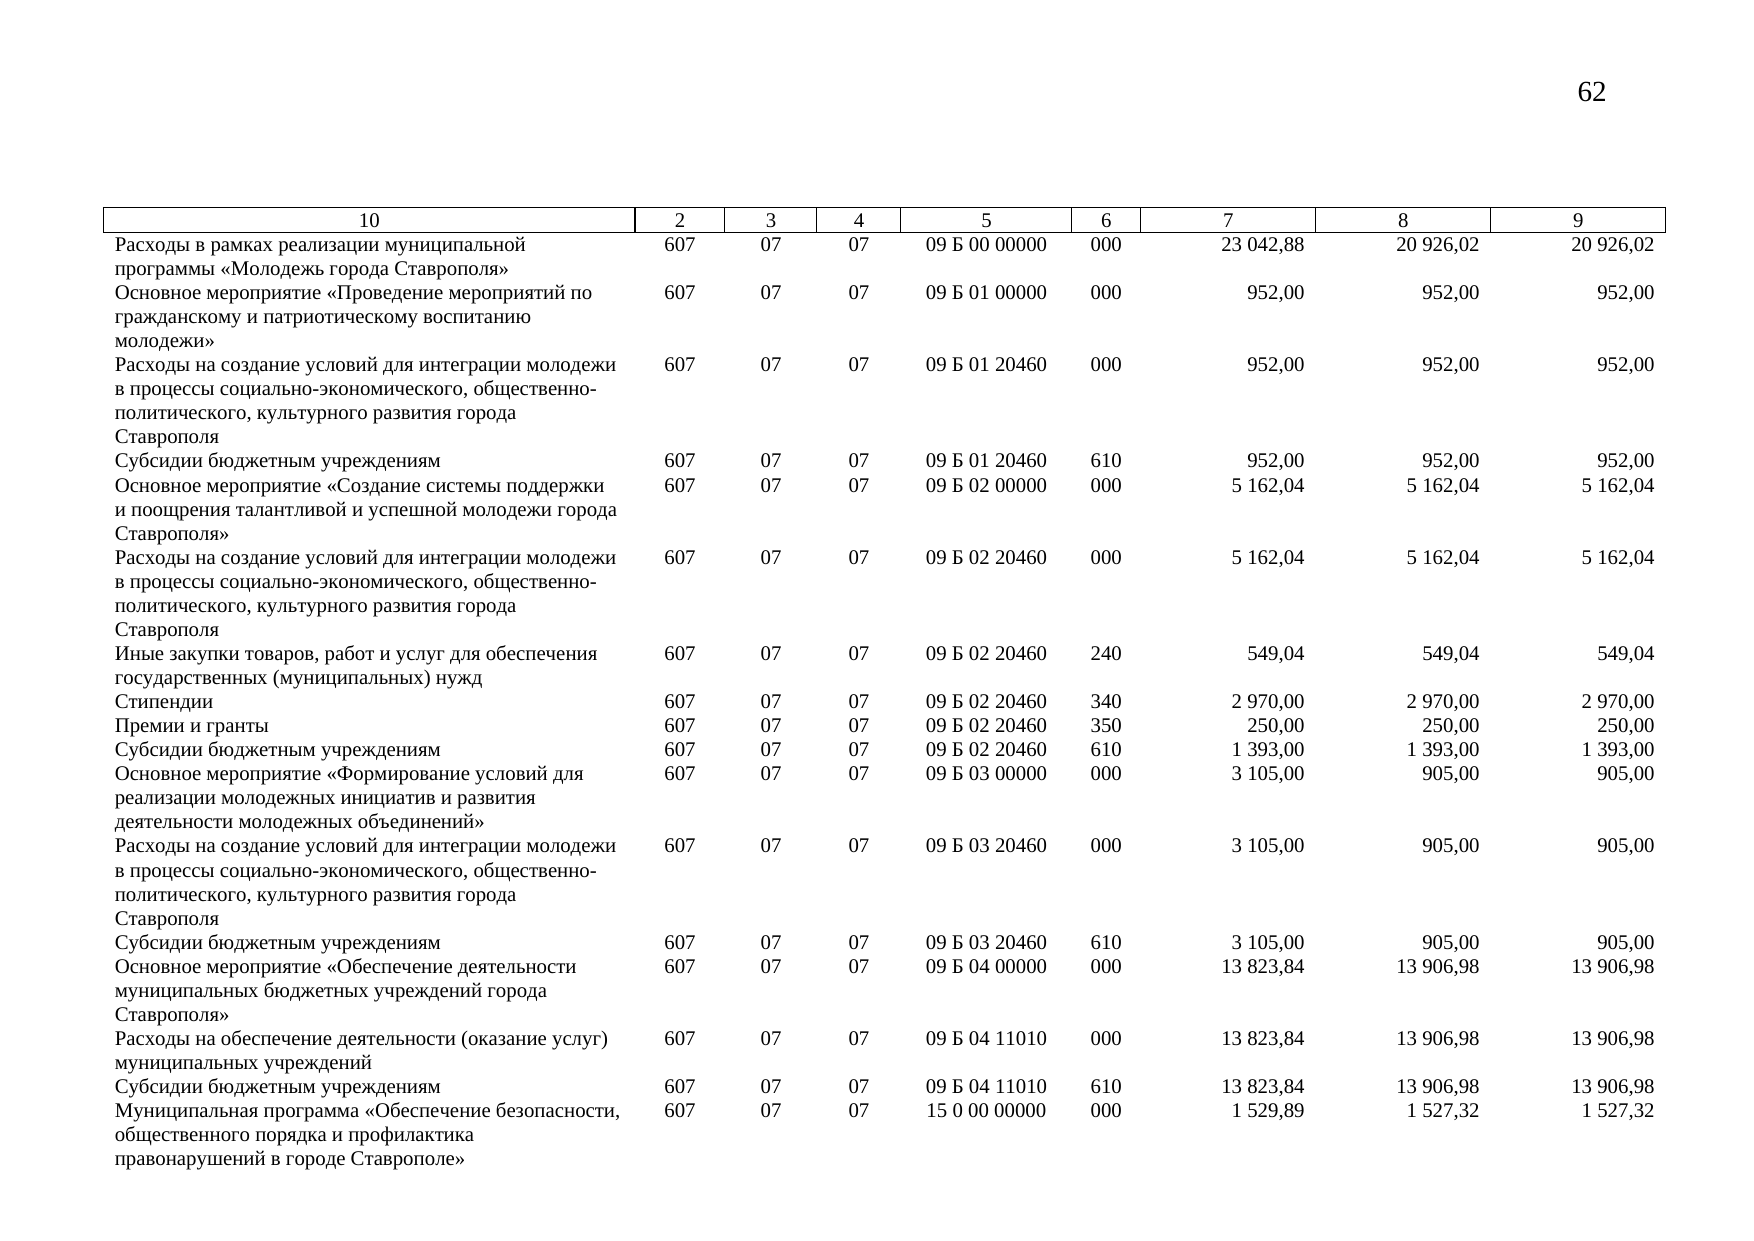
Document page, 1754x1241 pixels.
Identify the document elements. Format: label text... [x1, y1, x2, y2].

table_header 3 [725, 208, 816, 232]
table_header 8 [1316, 208, 1490, 232]
table_header 7 [1141, 208, 1315, 232]
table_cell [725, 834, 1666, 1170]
table_header 2 [636, 208, 724, 232]
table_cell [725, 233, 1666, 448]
table_header 9 [1491, 208, 1665, 232]
table_header 4 [817, 208, 900, 232]
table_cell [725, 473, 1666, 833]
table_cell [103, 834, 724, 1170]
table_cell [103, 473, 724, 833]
table_header 5 [901, 208, 1071, 232]
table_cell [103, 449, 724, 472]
table_header 10 [104, 208, 634, 232]
table_header 6 [1072, 208, 1140, 232]
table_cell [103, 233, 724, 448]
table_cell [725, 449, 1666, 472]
